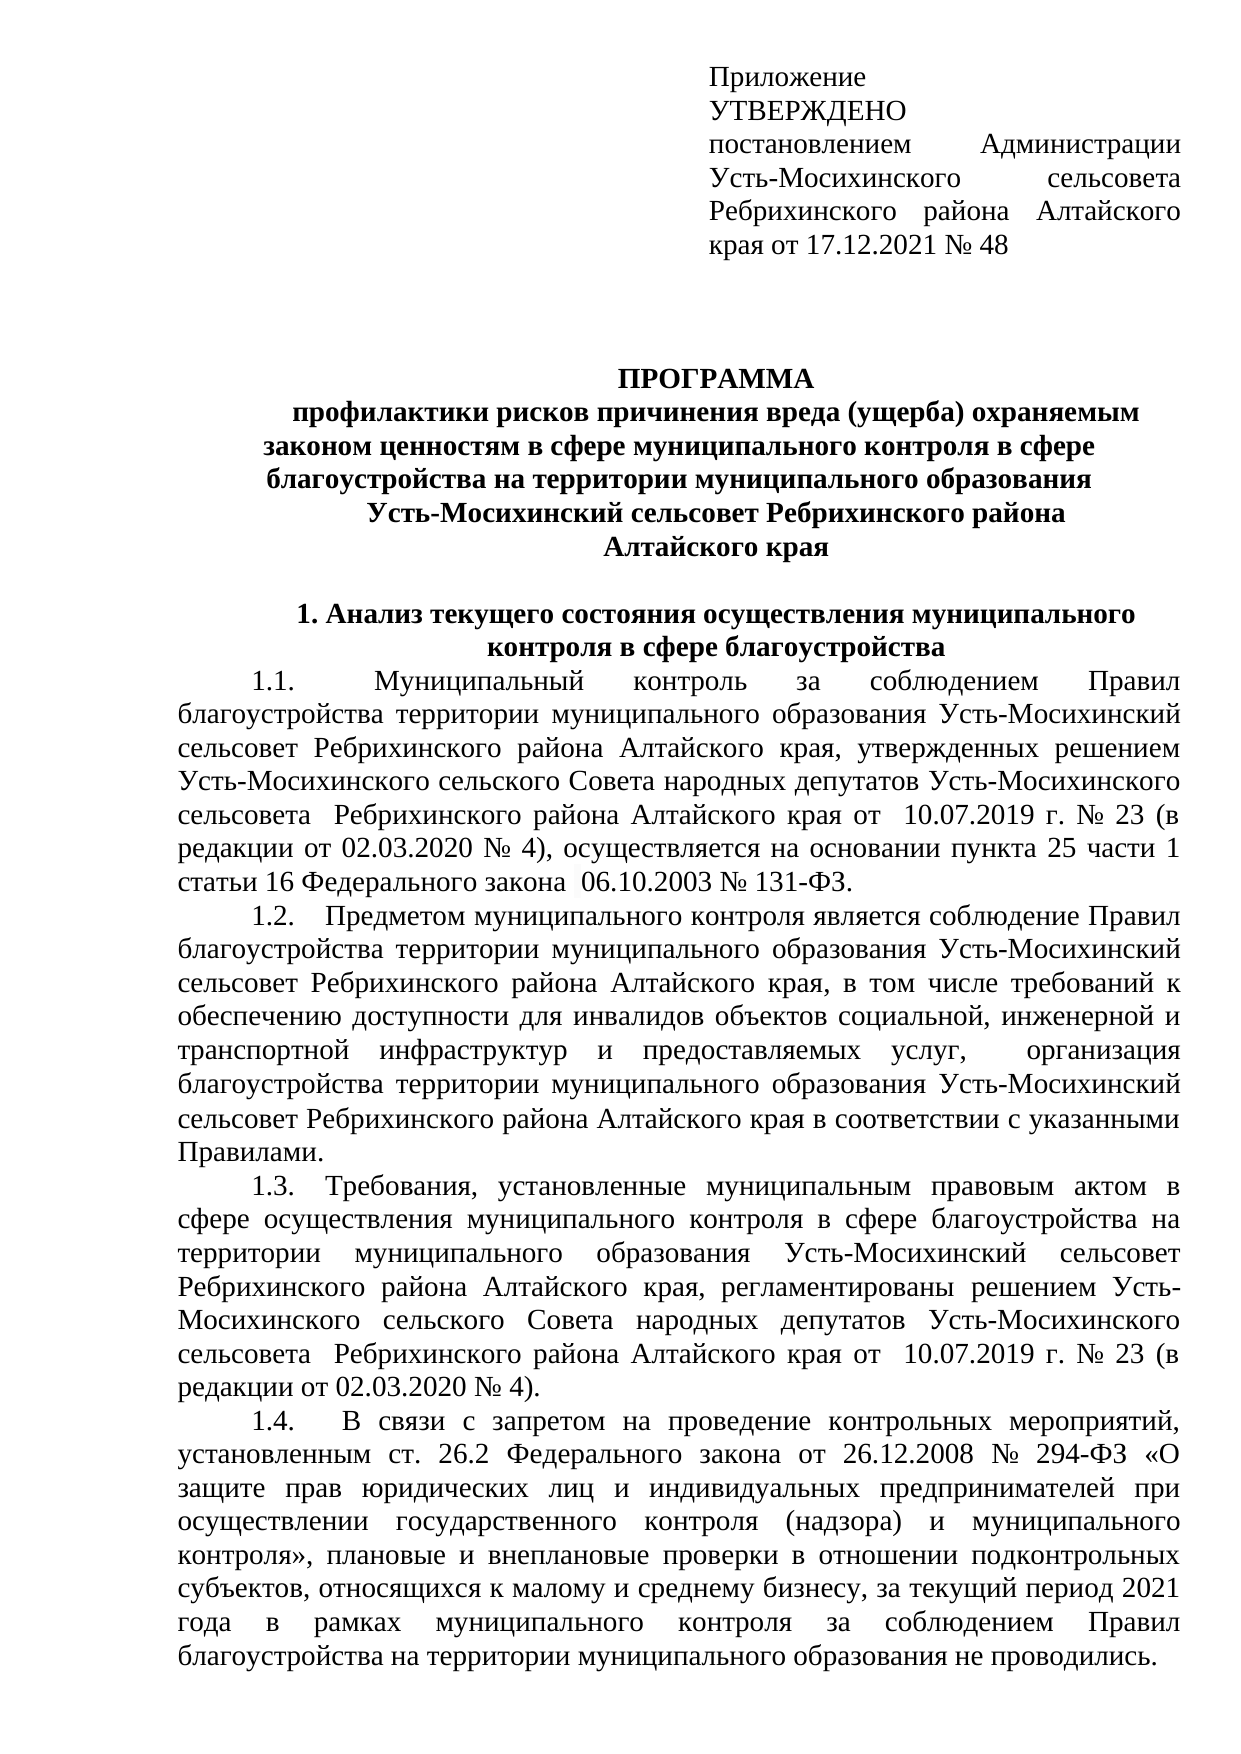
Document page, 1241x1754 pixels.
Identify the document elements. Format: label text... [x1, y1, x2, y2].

text профилактики рисков причинения вреда (ущерба) охраняемым законом ценностям в сфере муниципального контроля в сфере благоустройства на территории муниципального образования [177, 394, 1181, 495]
text УТВЕРЖДЕНО [709, 93, 1181, 126]
text Алтайского края [177, 529, 1181, 562]
list В связи с запретом на проведение контрольных мероприятий, установленным ст. 26.2 Федерального закона от 26.12.2008 № 294-ФЗ «О защите прав юридических лиц и индивидуальных предпринимателей при осуществлении государственного контроля (надзора) и муниципального контроля», плановые и внеплановые проверки в отношении подконтрольных субъектов, относящихся к малому и среднему бизнесу, за текущий период 2021 года в рамках муниципального контроля за соблюдением Правил благоустройства на территории муниципального образования не проводились. [177, 1403, 1181, 1671]
text ПРОГРАММА [177, 361, 1181, 394]
text контроля в сфере благоустройства [177, 629, 1181, 663]
list Предметом муниципального контроля является соблюдение Правил благоустройства территории муниципального образования Усть-Мосихинский сельсовет Ребрихинского района Алтайского края, в том числе требований к обеспечению доступности для инвалидов объектов социальной, инженерной и транспортной инфраструктур и предоставляемых услуг, организация благоустройства территории муниципального образования Усть-Мосихинский сельсовет Ребрихинского района Алтайского края в соответствии с указанными Правилами. [177, 898, 1181, 1168]
text Усть-Мосихинский сельсовет Ребрихинского района [177, 495, 1181, 529]
list Муниципальный контроль за соблюдением Правил благоустройства территории муниципального образования Усть-Мосихинский сельсовет Ребрихинского района Алтайского края, утвержденных решением Усть-Мосихинского сельского Совета народных депутатов Усть-Мосихинского сельсовета Ребрихинского района Алтайского края от 10.07.2019 г. № 23 (в редакции от 02.03.2020 № 4), осуществляется на основании пункта 25 части 1 статьи 16 Федерального закона 06.10.2003 № 131-ФЗ. [177, 663, 1181, 898]
text Приложение [709, 59, 1181, 93]
text постановлением Администрации Усть-Мосихинского сельсовета Ребрихинского района Алтайского края от 17.12.2021 № 48 [709, 126, 1181, 260]
text 1. Анализ текущего состояния осуществления муниципального [177, 596, 1181, 629]
list Требования, установленные муниципальным правовым актом в сфере осуществления муниципального контроля в сфере благоустройства на территории муниципального образования Усть-Мосихинский сельсовет Ребрихинского района Алтайского края, регламентированы решением Усть-Мосихинского сельского Совета народных депутатов Усть-Мосихинского сельсовета Ребрихинского района Алтайского края от 10.07.2019 г. № 23 (в редакции от 02.03.2020 № 4). [177, 1168, 1181, 1403]
